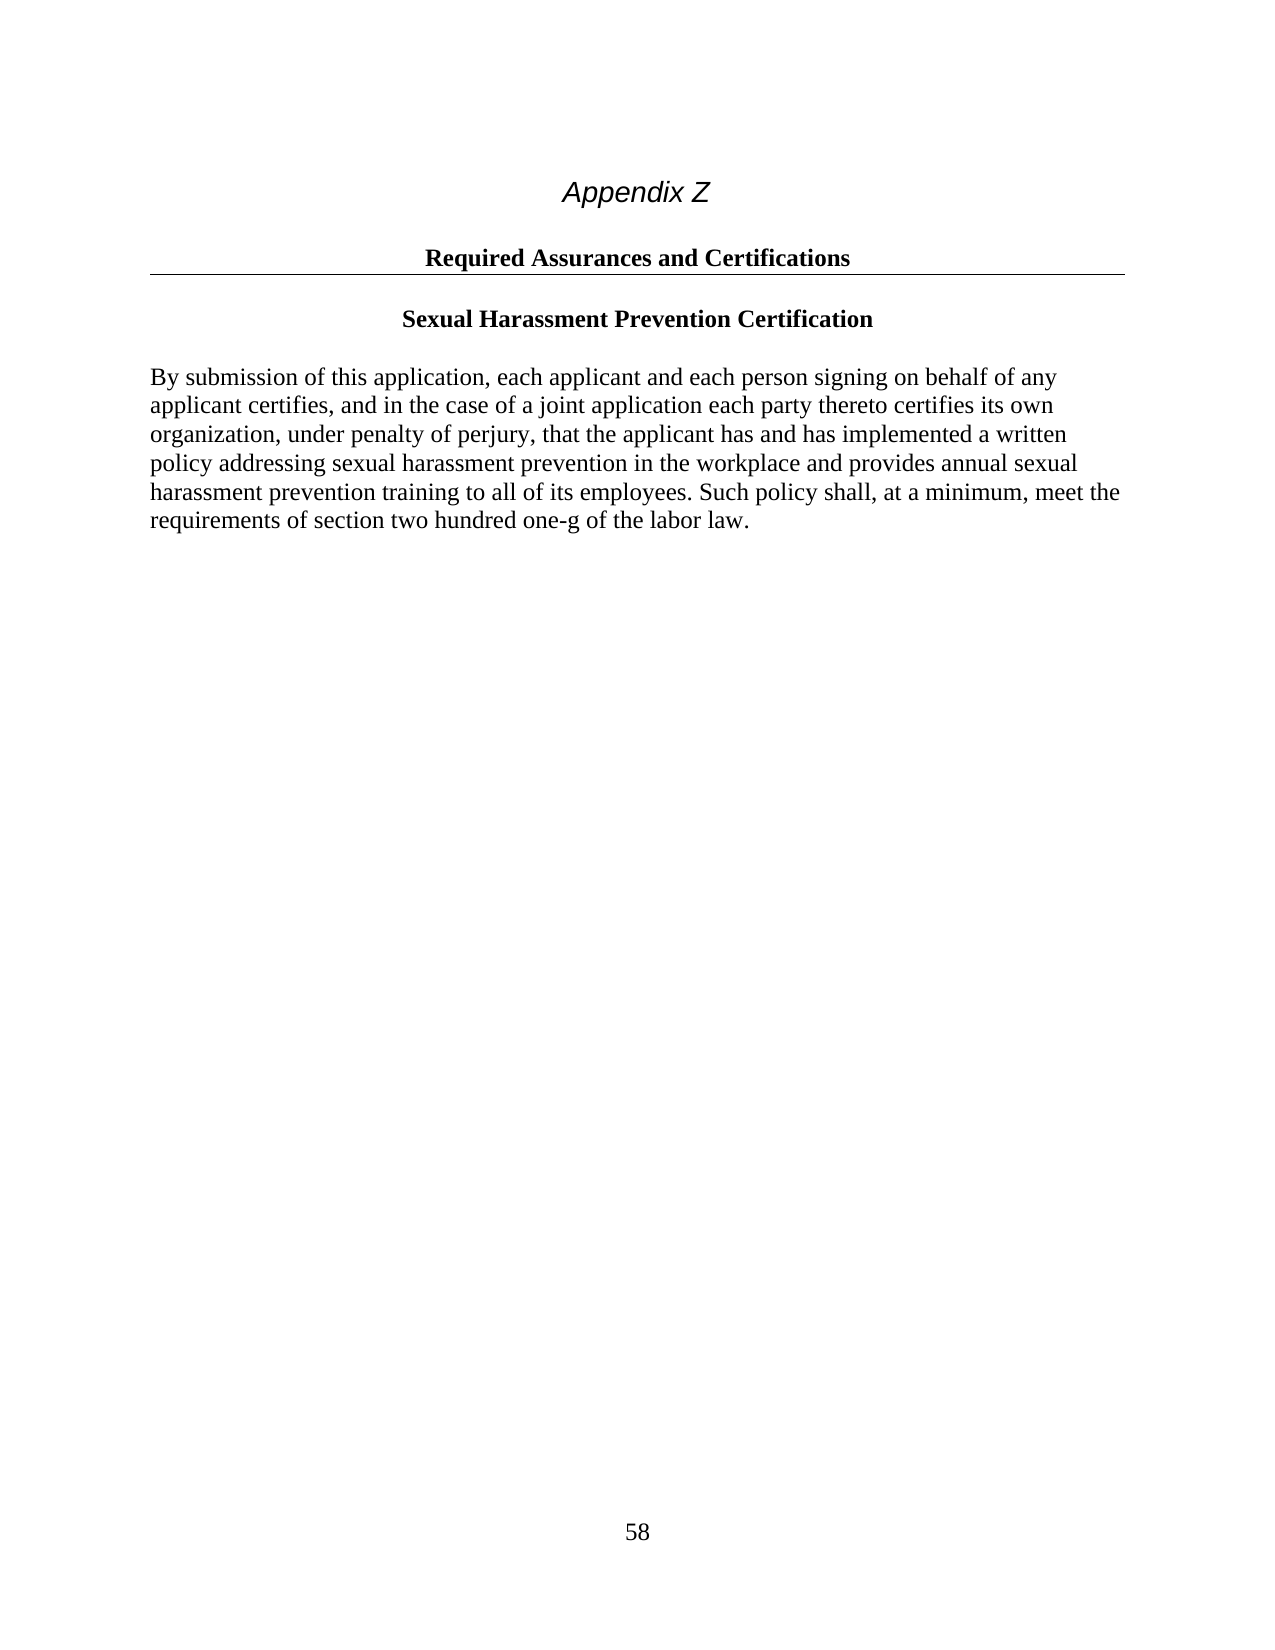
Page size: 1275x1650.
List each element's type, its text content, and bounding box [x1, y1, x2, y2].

subtitle Appendix Z [150, 175, 1125, 208]
text Required Assurances and Certifications [150, 243, 1125, 274]
text By submission of this application, each applicant and each person signing on behalf of any applicant certifies, and in the case of a joint application each party thereto certifies its own organization, under penalty of perjury, that the applicant has and has implemented a written policy addressing sexual harassment prevention in the workplace and provides annual sexual harassment prevention training to all of its employees. Such policy shall, at a minimum, meet the requirements of section two hundred one-g of the labor law. [150, 362, 1125, 534]
text Sexual Harassment Prevention Certification [150, 304, 1125, 333]
